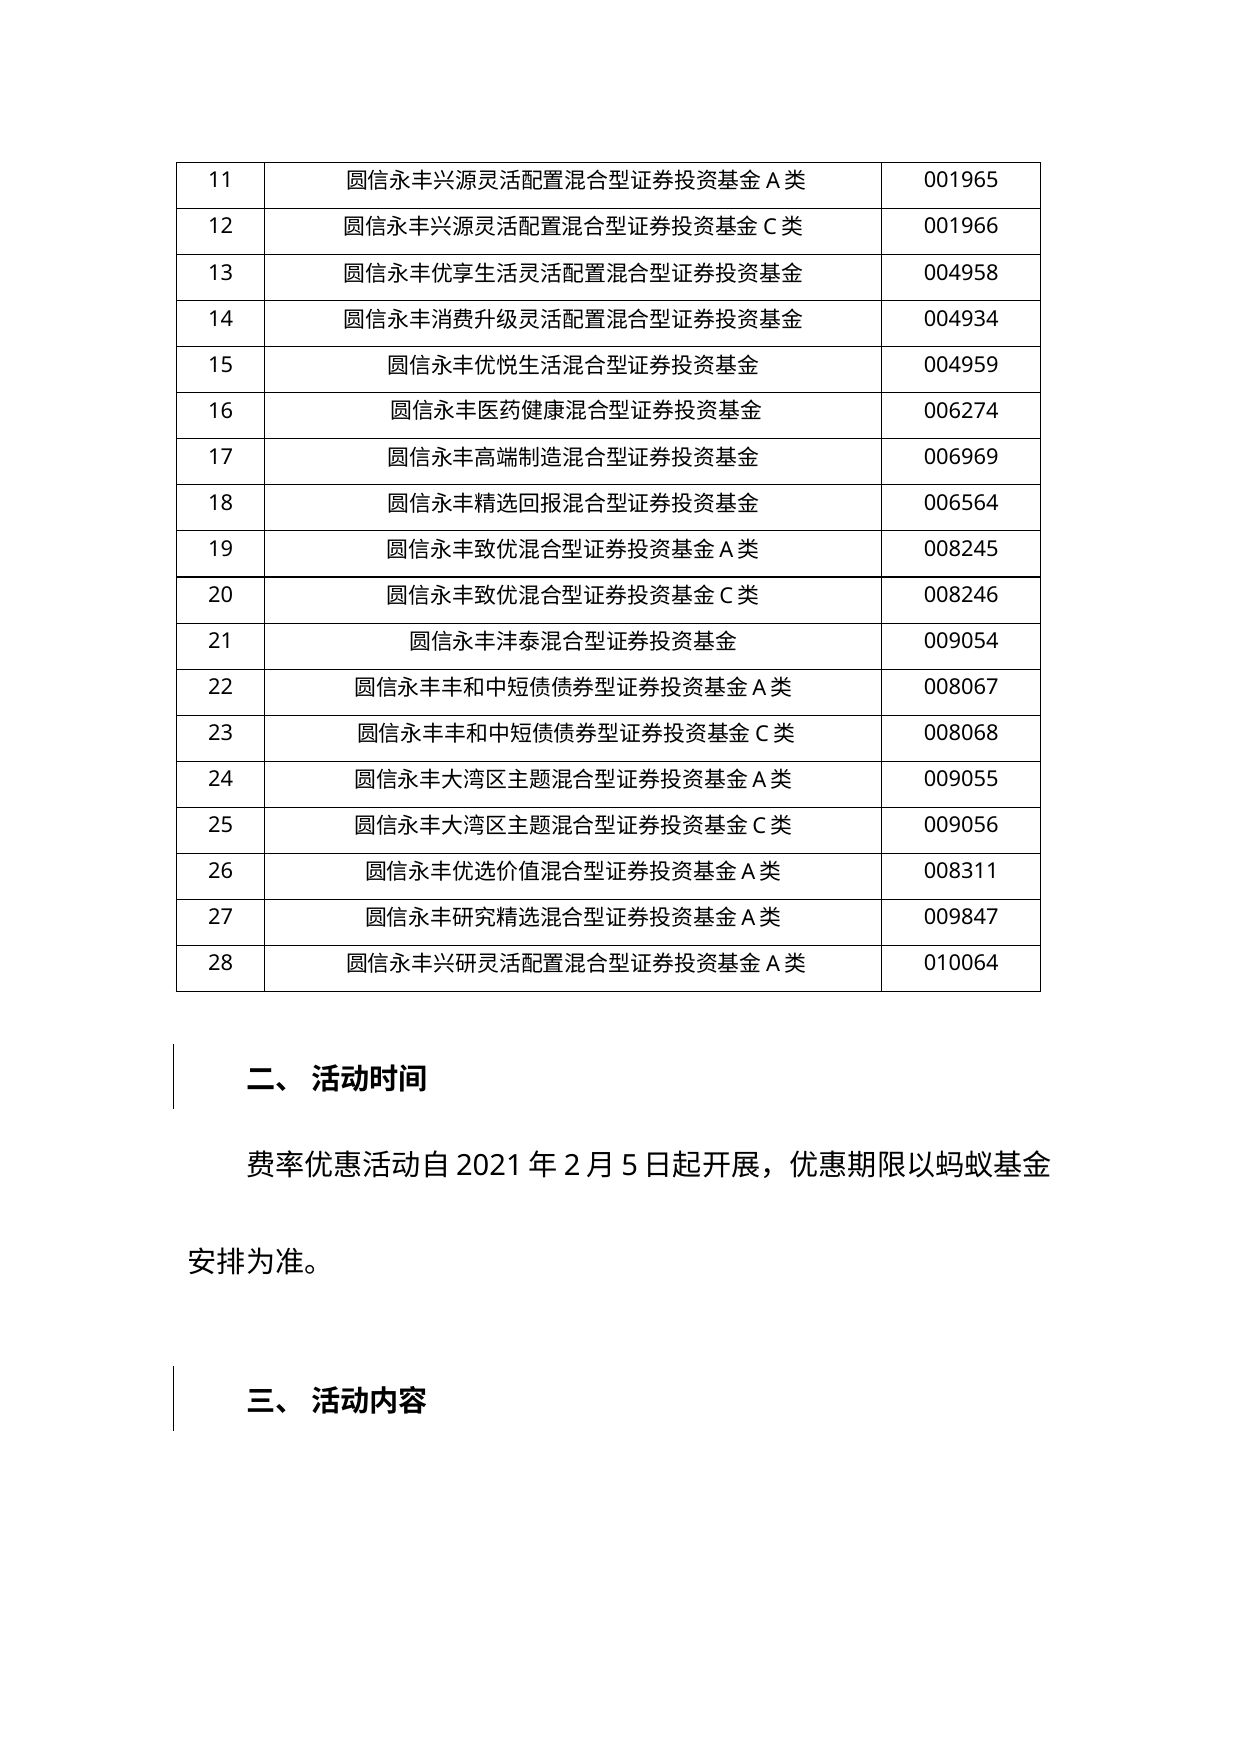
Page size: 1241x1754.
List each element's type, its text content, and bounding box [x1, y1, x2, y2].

table_cell 圆信永丰研究精选混合型证券投资基金A类 [265, 900, 881, 945]
table_cell 圆信永丰精选回报混合型证券投资基金 [265, 485, 881, 530]
table_cell 27 [177, 900, 264, 945]
table_cell 圆信永丰大湾区主题混合型证券投资基金C类 [265, 808, 881, 853]
table_cell 13 [177, 255, 264, 300]
table_cell 圆信永丰兴源灵活配置混合型证券投资基金A类 [265, 163, 881, 208]
table_cell 17 [177, 439, 264, 484]
table_cell 004934 [882, 301, 1040, 346]
table_cell 11 [177, 163, 264, 208]
table_cell 26 [177, 854, 264, 899]
table_cell 008311 [882, 854, 1040, 899]
table_cell 圆信永丰优悦生活混合型证券投资基金 [265, 347, 881, 392]
table_cell 圆信永丰大湾区主题混合型证券投资基金A类 [265, 762, 881, 807]
table_cell 006564 [882, 485, 1040, 530]
table_cell 圆信永丰兴研灵活配置混合型证券投资基金A类 [265, 946, 881, 991]
table_cell 圆信永丰医药健康混合型证券投资基金 [265, 393, 881, 438]
table_cell 圆信永丰优选价值混合型证券投资基金A类 [265, 854, 881, 899]
table_cell 圆信永丰丰和中短债债券型证券投资基金A类 [265, 670, 881, 714]
table_cell 008067 [882, 670, 1040, 714]
table_cell 12 [177, 209, 264, 254]
table_cell 010064 [882, 946, 1040, 991]
table_cell 008245 [882, 531, 1040, 576]
table_cell 圆信永丰沣泰混合型证券投资基金 [265, 624, 881, 668]
table_cell 009054 [882, 624, 1040, 668]
table_cell 009056 [882, 808, 1040, 853]
table_cell 008246 [882, 578, 1040, 622]
table_cell 006274 [882, 393, 1040, 438]
table_cell 圆信永丰优享生活灵活配置混合型证券投资基金 [265, 255, 881, 300]
table_cell 14 [177, 301, 264, 346]
text 三、 活动内容 [187, 1366, 1053, 1431]
table_cell 圆信永丰致优混合型证券投资基金C类 [265, 578, 881, 622]
table_cell 009847 [882, 900, 1040, 945]
table_cell 006969 [882, 439, 1040, 484]
table_cell 16 [177, 393, 264, 438]
table_cell 19 [177, 531, 264, 576]
table_cell 15 [177, 347, 264, 392]
table_cell 008068 [882, 716, 1040, 761]
table_cell 25 [177, 808, 264, 853]
table_cell 圆信永丰兴源灵活配置混合型证券投资基金C类 [265, 209, 881, 254]
table_cell 24 [177, 762, 264, 807]
table_cell 圆信永丰高端制造混合型证券投资基金 [265, 439, 881, 484]
table_cell 22 [177, 670, 264, 714]
table_cell 001965 [882, 163, 1040, 208]
table_cell 18 [177, 485, 264, 530]
table_cell 圆信永丰消费升级灵活配置混合型证券投资基金 [265, 301, 881, 346]
table_cell 21 [177, 624, 264, 668]
table_cell 20 [177, 578, 264, 622]
table_cell 23 [177, 716, 264, 761]
table_cell 圆信永丰致优混合型证券投资基金A类 [265, 531, 881, 576]
text 费率优惠活动自2021年2月5日起开展，优惠期限以蚂蚁基金安排为准。 [187, 1130, 1053, 1293]
text 二、 活动时间 [187, 1044, 1053, 1109]
table_cell 009055 [882, 762, 1040, 807]
table_cell 001966 [882, 209, 1040, 254]
table_cell 28 [177, 946, 264, 991]
table_cell 圆信永丰丰和中短债债券型证券投资基金C类 [265, 716, 881, 761]
table_cell 004959 [882, 347, 1040, 392]
table_cell 004958 [882, 255, 1040, 300]
